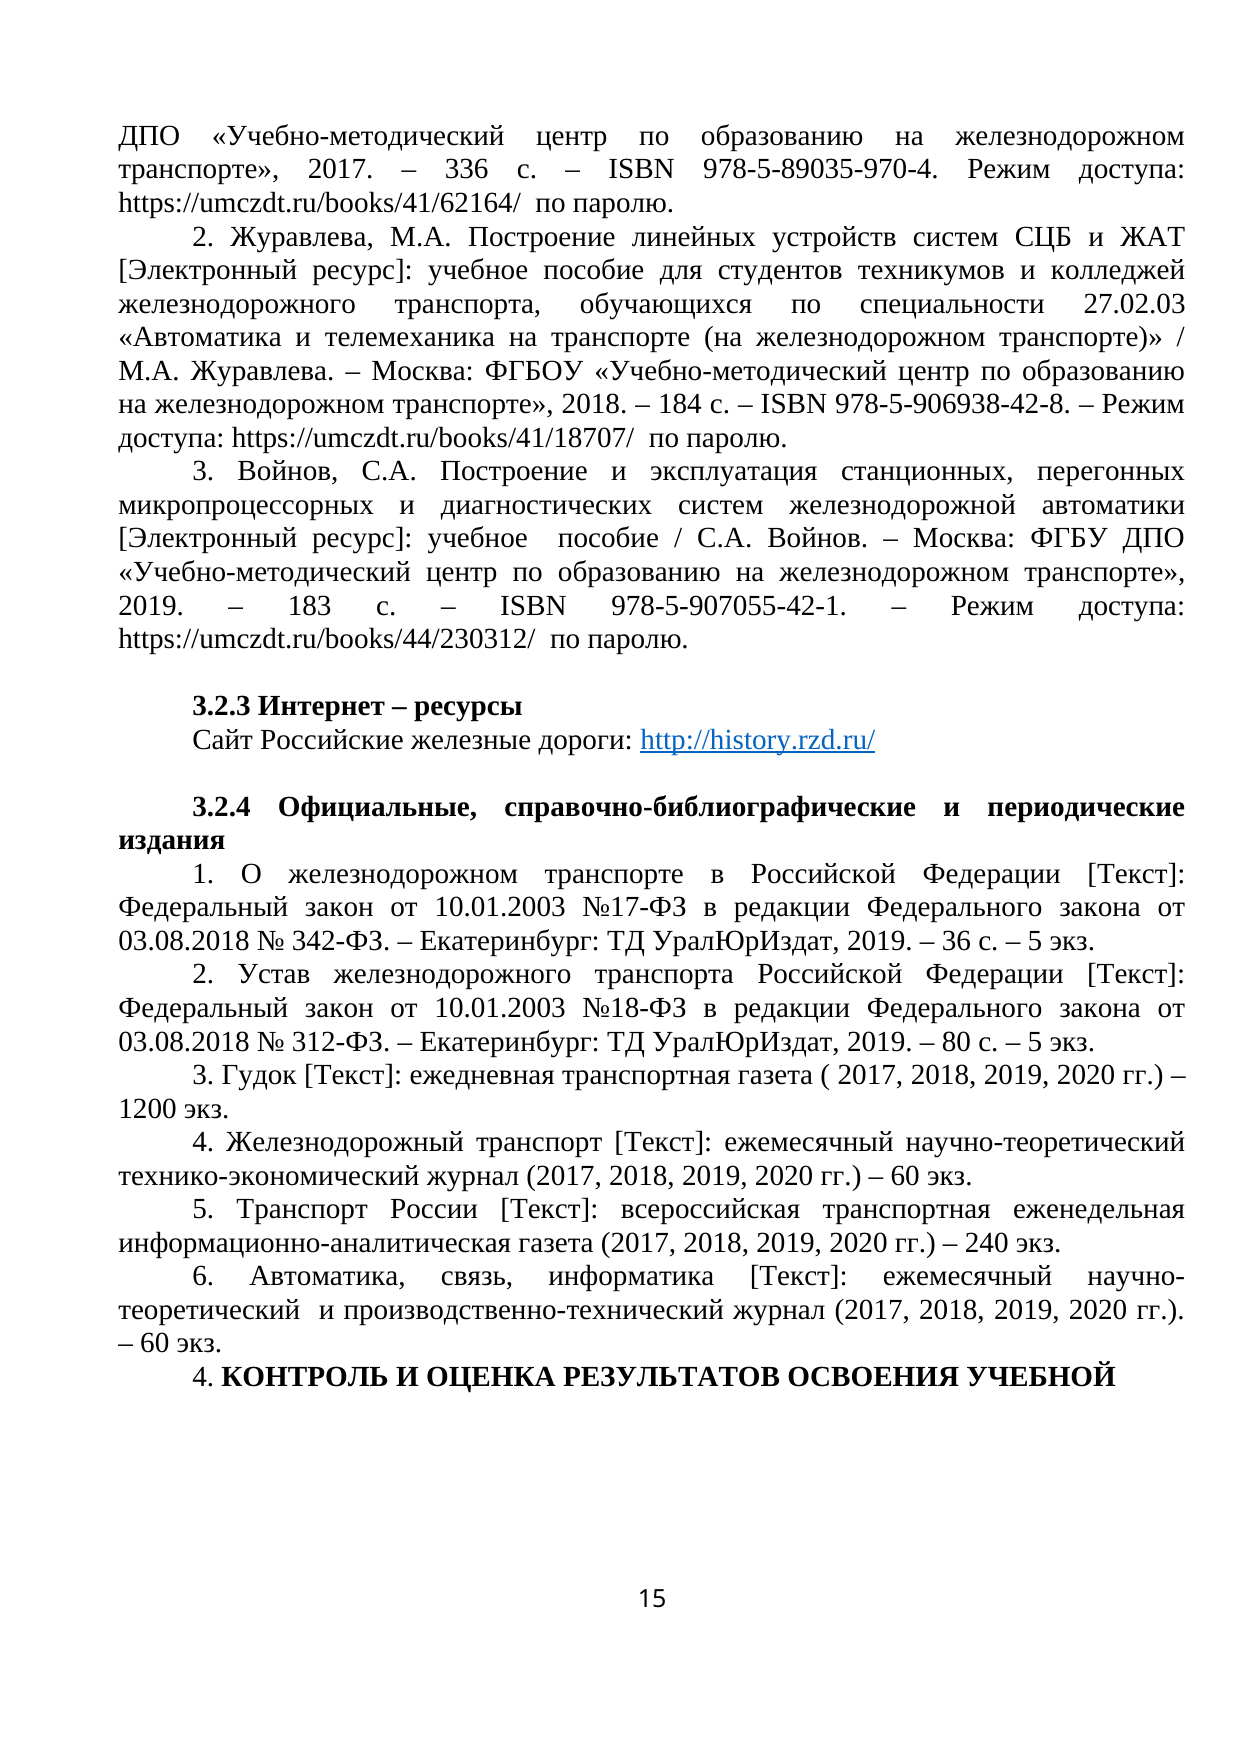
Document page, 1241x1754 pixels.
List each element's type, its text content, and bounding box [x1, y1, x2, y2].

text 1. О железнодорожном транспорте в Российской Федерации [Текст]: Федеральный закон от 10.01.2003 №17-ФЗ в редакции Федерального закона от 03.08.2018 № 342-ФЗ. – Екатеринбург: ТД УралЮрИздат, 2019. – 36 с. – 5 экз. [118, 856, 1186, 957]
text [118, 118, 1186, 219]
text 4. Железнодорожный транспорт [Текст]: ежемесячный научно-теоретический технико-экономический журнал (2017, 2018, 2019, 2020 гг.) – 60 экз. [118, 1124, 1186, 1191]
text 4. КОНТРОЛЬ И ОЦЕНКА РЕЗУЛЬТАТОВ ОСВОЕНИЯ УЧЕБНОЙ [118, 1359, 1186, 1393]
text 3. Гудок [Текст]: ежедневная транспортная газета ( 2017, 2018, 2019, 2020 гг.) – 1200 экз. [118, 1057, 1186, 1124]
text 2. Журавлева, М.А. Построение линейных устройств систем СЦБ и ЖАТ [Электронный ресурс]: учебное пособие для студентов техникумов и колледжей железнодорожного транспорта, обучающихся по специальности 27.02.03 «Автоматика и телемеханика на транспорте (на железнодорожном транспорте)» / М.А. Журавлева. – Москва: ФГБОУ «Учебно-методический центр по образованию на железнодорожном транспорте», 2018. – 184 c. – ISBN 978-5-906938-42-8. – Режим доступа: https://umczdt.ru/books/41/18707/ по паролю. [118, 219, 1186, 453]
text 6. Автоматика, связь, информатика [Текст]: ежемесячный научно-теоретический и производственно-технический журнал (2017, 2018, 2019, 2020 гг.). – 60 экз. [118, 1258, 1186, 1359]
text 2. Устав железнодорожного транспорта Российской Федерации [Текст]: Федеральный закон от 10.01.2003 №18-ФЗ в редакции Федерального закона от 03.08.2018 № 312-ФЗ. – Екатеринбург: ТД УралЮрИздат, 2019. – 80 с. – 5 экз. [118, 957, 1186, 1057]
text 3.2.4 Официальные, справочно-библиографические и периодические издания [118, 789, 1186, 856]
text 3.2.3 Интернет – ресурсы [118, 688, 1186, 722]
text 5. Транспорт России [Текст]: всероссийская транспортная еженедельная информационно-аналитическая газета (2017, 2018, 2019, 2020 гг.) – 240 экз. [118, 1191, 1186, 1258]
text Сайт Российские железные дороги: http://history.rzd.ru/ [118, 722, 1186, 755]
text 3. Войнов, С.А. Построение и эксплуатация станционных, перегонных микропроцессорных и диагностических систем железнодорожной автоматики [Электронный ресурс]: учебное пособие / С.А. Войнов. – Москва: ФГБУ ДПО «Учебно-методический центр по образованию на железнодорожном транспорте», 2019. – 183 c. – ISBN 978-5-907055-42-1. – Режим доступа: https://umczdt.ru/books/44/230312/ по паролю. [118, 453, 1186, 655]
